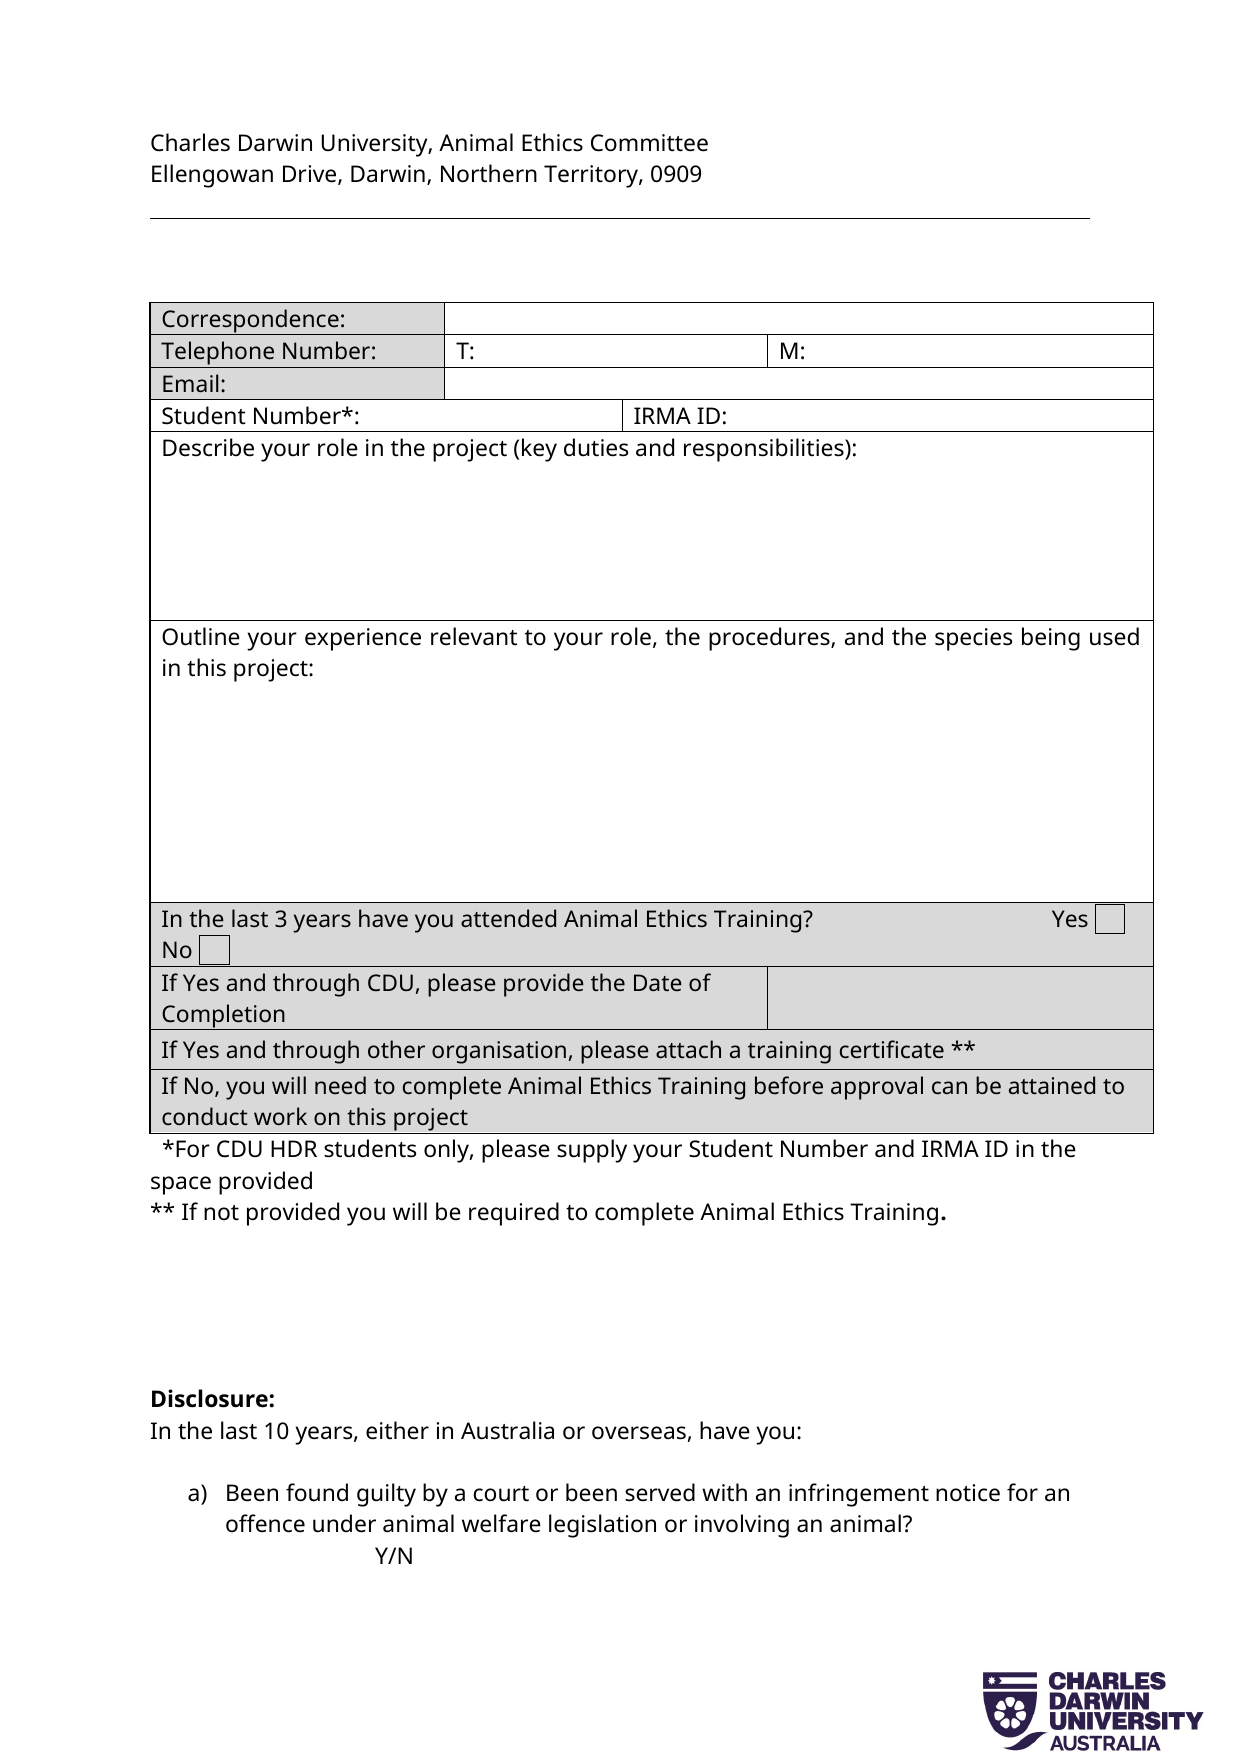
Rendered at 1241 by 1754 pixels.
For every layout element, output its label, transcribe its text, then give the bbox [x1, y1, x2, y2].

table_cell Outline your experience relevant to your role, the procedures, and the species being used in this project: [151, 621, 1153, 902]
table_cell M: [768, 335, 1153, 367]
table_cell IRMA ID: [623, 400, 1153, 431]
list Been found guilty by a court or been served with an infringement notice for an [187, 1477, 1090, 1508]
text *For CDU HDR students only, please supply your Student Number and IRMA ID in the space provided [150, 1134, 1090, 1196]
table_cell [445, 303, 1153, 334]
table_cell Describe your role in the project (key duties and responsibilities): [151, 432, 1153, 620]
table_cell T: [445, 335, 767, 367]
table_cell Email: [151, 368, 444, 399]
table_cell If Yes and through other organisation, please attach a training certificate ** [151, 1030, 1153, 1069]
text Disclosure: [150, 1383, 1090, 1415]
text ** If not provided you will be required to complete Animal Ethics Training. [150, 1196, 1090, 1227]
table_cell [445, 368, 1153, 399]
text In the last 10 years, either in Australia or overseas, have you: [150, 1415, 1090, 1446]
table_cell [768, 967, 1153, 1029]
text offence under animal welfare legislation or involving an animal? Y/N [225, 1508, 1090, 1571]
table_cell Student Number*: [151, 400, 622, 431]
table_cell Telephone Number: [151, 335, 444, 367]
table_cell In the last 3 years have you attended Animal Ethics Training? Yes No [151, 903, 1153, 966]
table_cell If No, you will need to complete Animal Ethics Training before approval can be attained to conduct work on this project [151, 1070, 1153, 1132]
picture [103, 84, 1241, 1754]
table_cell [151, 303, 444, 334]
table_cell If Yes and through CDU, please provide the Date of Completion [151, 967, 767, 1029]
